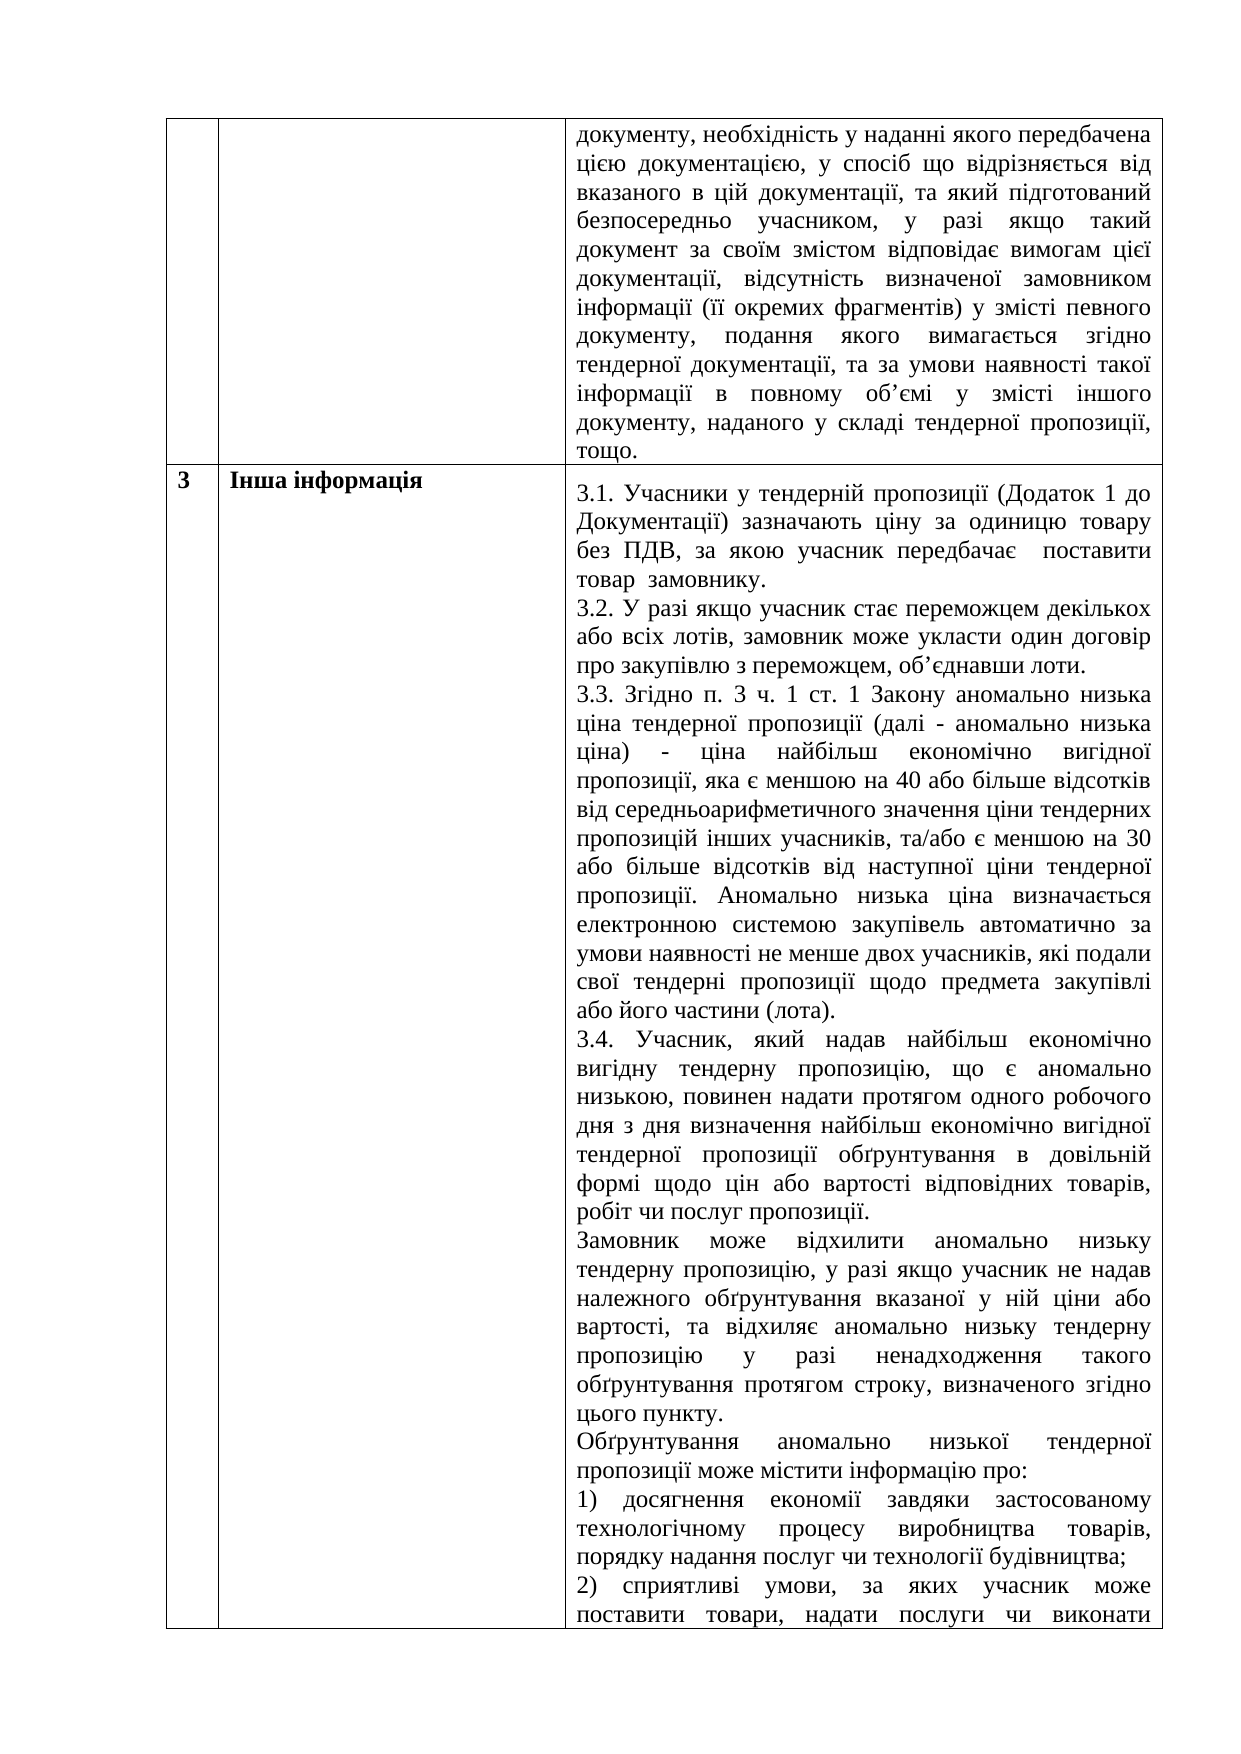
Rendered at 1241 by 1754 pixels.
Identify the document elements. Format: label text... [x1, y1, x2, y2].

table_cell 2 [167, 119, 218, 464]
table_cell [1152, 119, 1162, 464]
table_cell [566, 465, 1162, 1628]
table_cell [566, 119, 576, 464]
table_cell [219, 119, 565, 464]
table_cell 3 [167, 465, 218, 1628]
table_cell Інша інформація [219, 465, 565, 1628]
